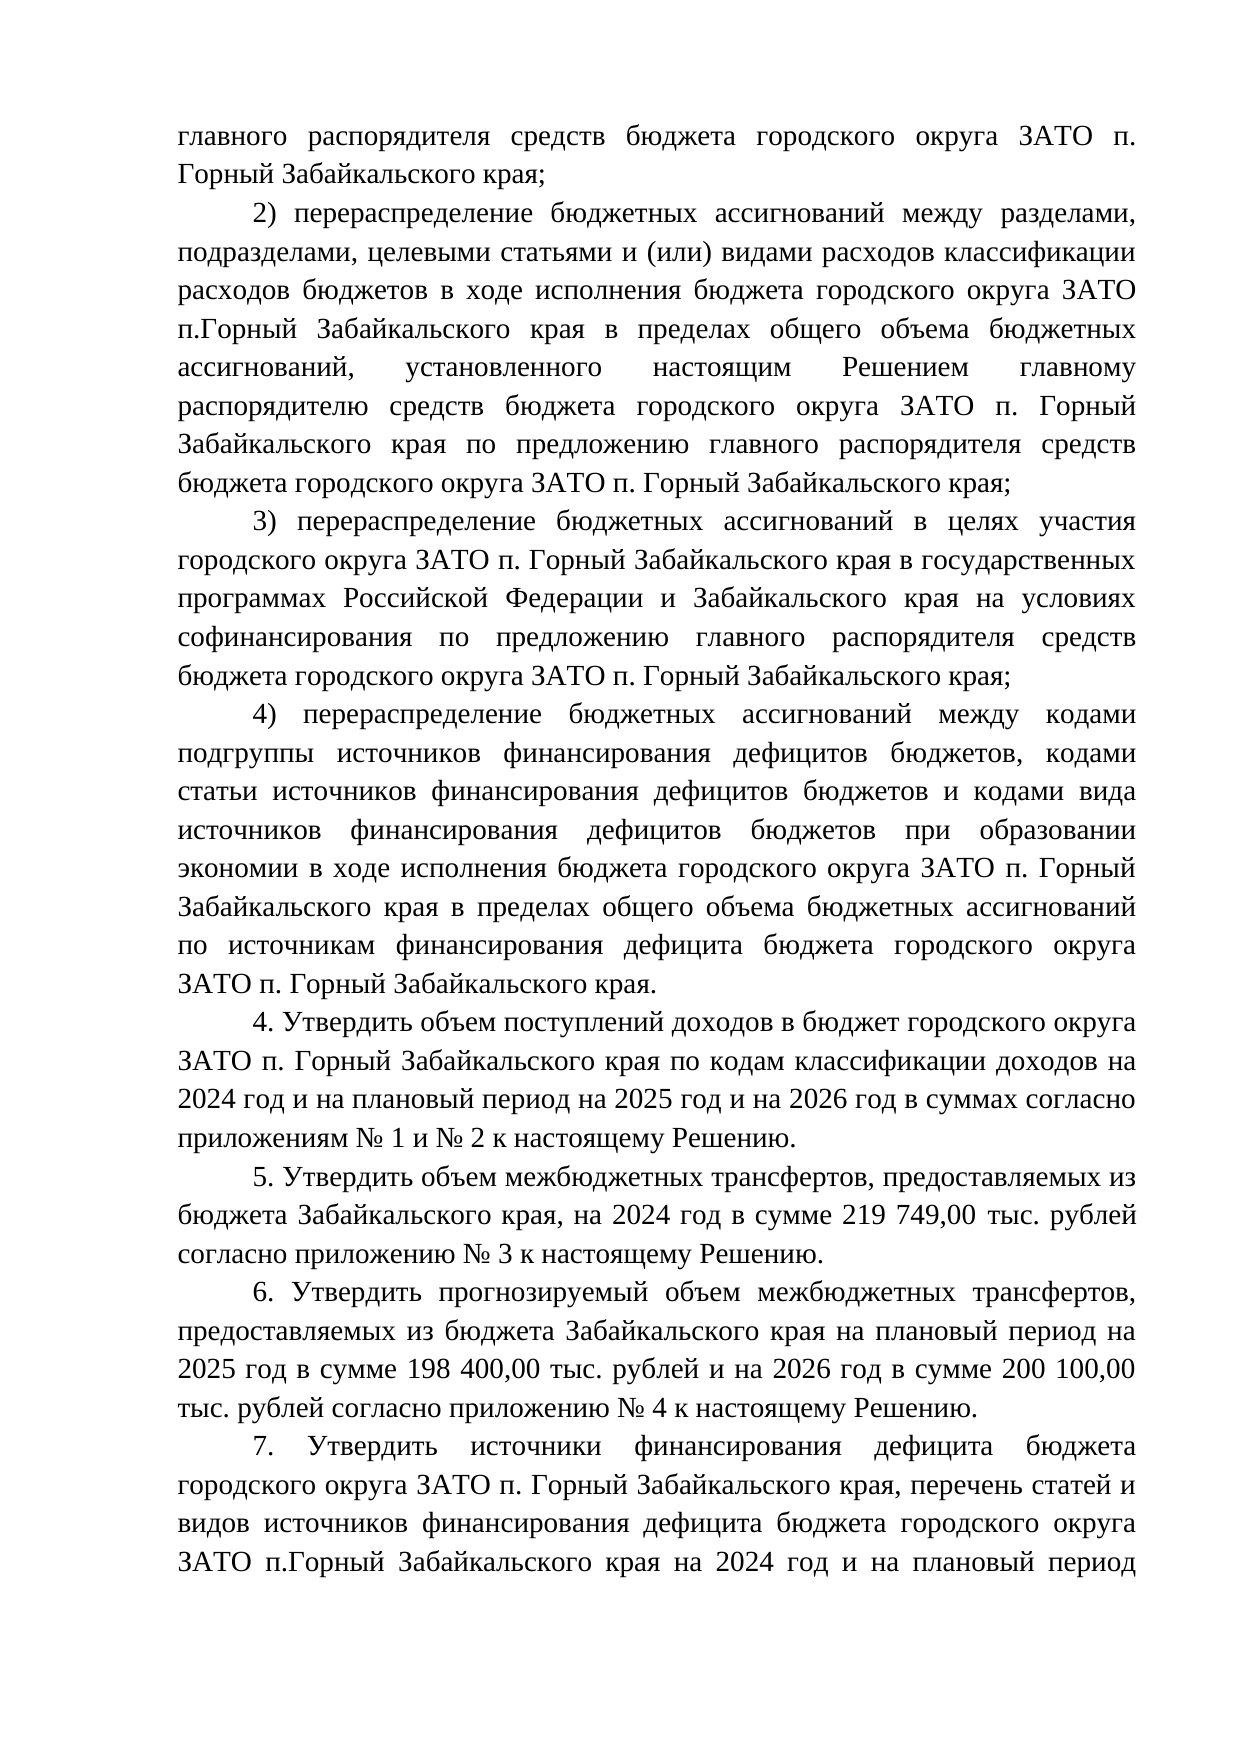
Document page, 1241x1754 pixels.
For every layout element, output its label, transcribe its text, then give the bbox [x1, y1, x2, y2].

text 6. Утвердить прогнозируемый объем межбюджетных трансфертов, предоставляемых из бюджета Забайкальского края на плановый период на 2025 год в сумме 198 400,00 тыс. рублей и на 2026 год в сумме 200 100,00 тыс. рублей согласно приложению № 4 к настоящему Решению. [177, 1274, 1137, 1423]
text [177, 1428, 1137, 1578]
text 4. Утвердить объем поступлений доходов в бюджет городского округа ЗАТО п. Горный Забайкальского края по кодам классификации доходов на 2024 год и на плановый период на 2025 год и на 2026 год в суммах согласно приложениям № 1 и № 2 к настоящему Решению. [177, 1004, 1137, 1154]
text 3) перераспределение бюджетных ассигнований в целях участия городского округа ЗАТО п. Горный Забайкальского края в государственных программах Российской Федерации и Забайкальского края на условиях софинансирования по предложению главного распорядителя средств бюджета городского округа ЗАТО п. Горный Забайкальского края; [177, 503, 1137, 691]
text 2) перераспределение бюджетных ассигнований между разделами, подразделами, целевыми статьями и (или) видами расходов классификации расходов бюджетов в ходе исполнения бюджета городского округа ЗАТО п.Горный Забайкальского края в пределах общего объема бюджетных ассигнований, установленного настоящим Решением главному распорядителю средств бюджета городского округа ЗАТО п. Горный Забайкальского края по предложению главного распорядителя средств бюджета городского округа ЗАТО п. Горный Забайкальского края; [177, 195, 1137, 498]
text 5. Утвердить объем межбюджетных трансфертов, предоставляемых из бюджета Забайкальского края, на 2024 год в сумме 219 749,00 тыс. рублей согласно приложению № 3 к настоящему Решению. [177, 1159, 1137, 1269]
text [177, 118, 1137, 190]
text 4) перераспределение бюджетных ассигнований между кодами подгруппы источников финансирования дефицитов бюджетов, кодами статьи источников финансирования дефицитов бюджетов и кодами вида источников финансирования дефицитов бюджетов при образовании экономии в ходе исполнения бюджета городского округа ЗАТО п. Горный Забайкальского края в пределах общего объема бюджетных ассигнований по источникам финансирования дефицита бюджета городского округа ЗАТО п. Горный Забайкальского края. [177, 696, 1137, 999]
